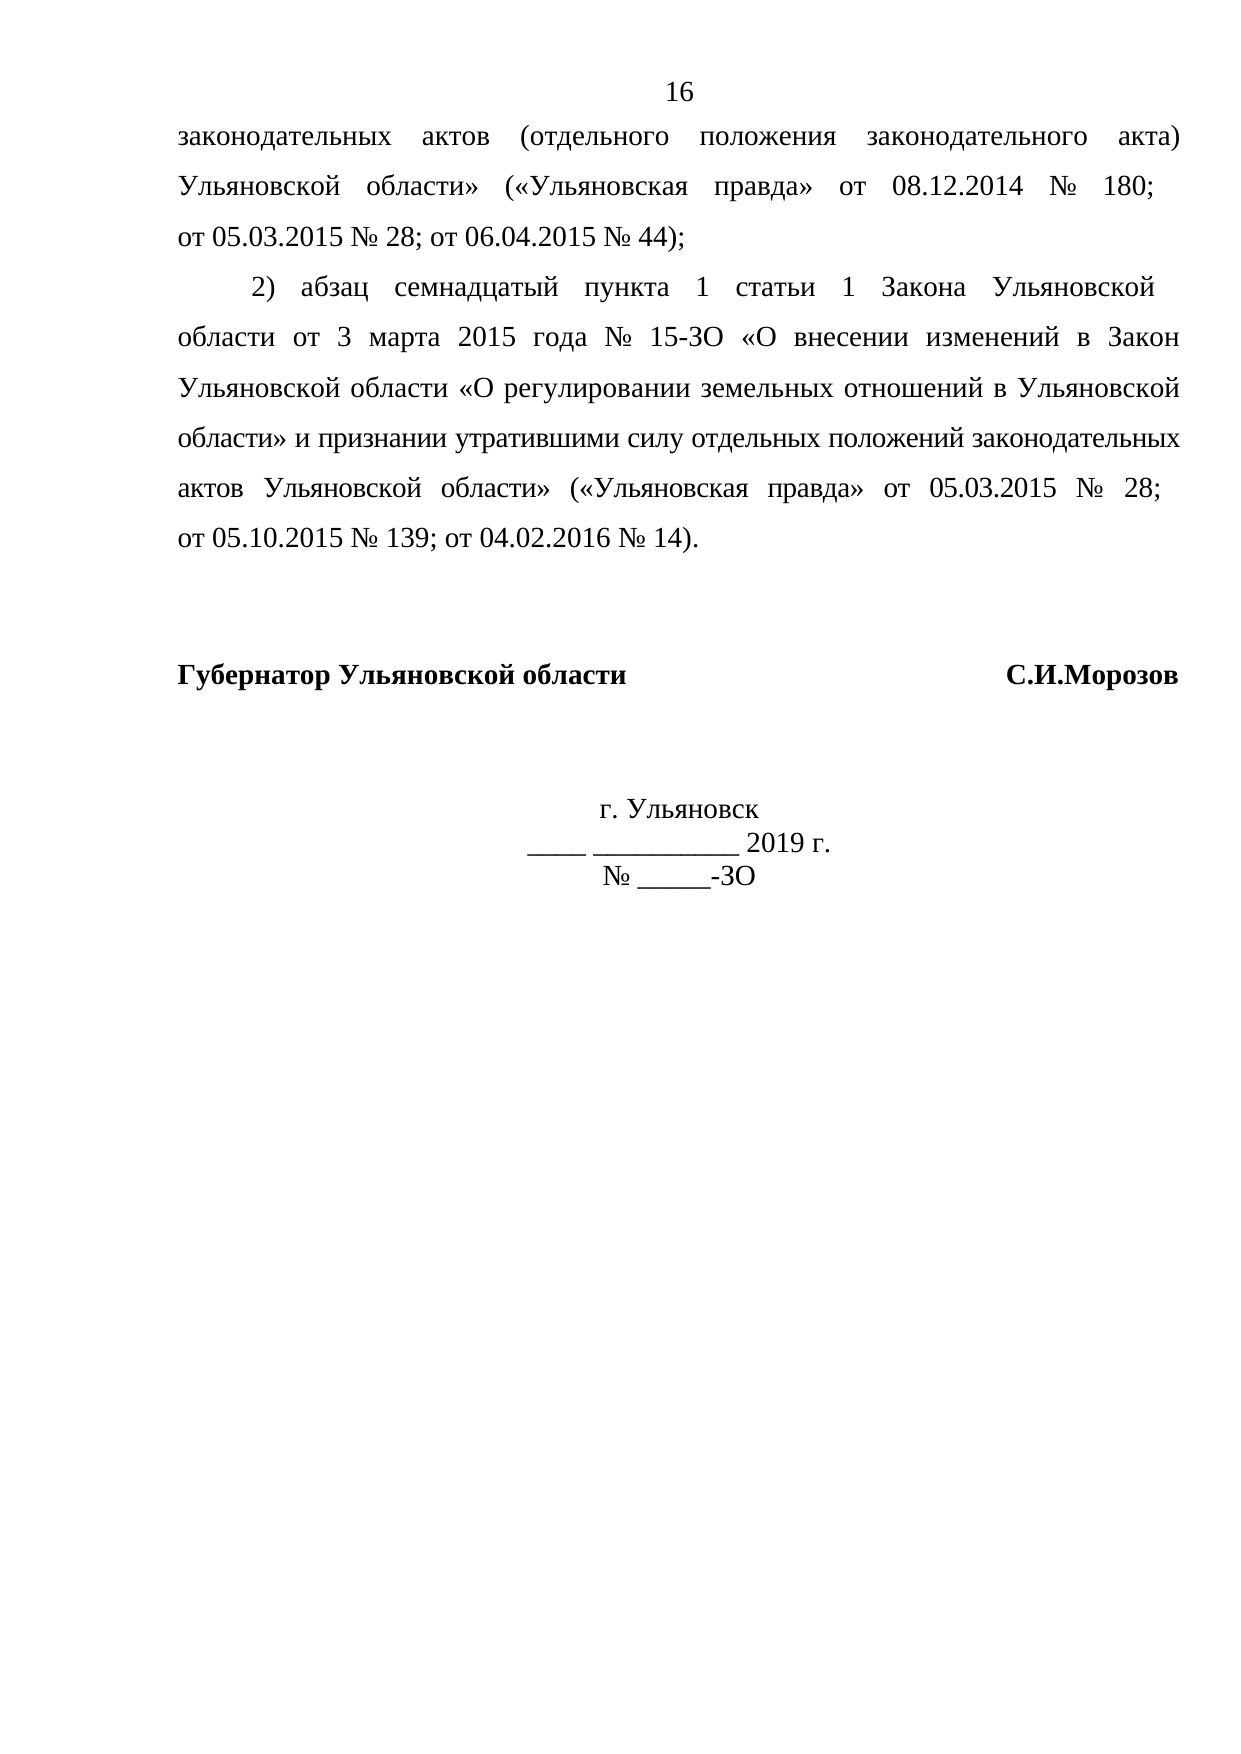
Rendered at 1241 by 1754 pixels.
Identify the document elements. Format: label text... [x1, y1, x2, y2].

text г. Ульяновск [177, 791, 1181, 825]
text ____ __________ 2019 г. [177, 825, 1181, 858]
text Губернатор Ульяновской области С.И.Морозов [177, 657, 1181, 691]
text 2) абзац семнадцатый пункта 1 статьи 1 Закона Ульяновской области от 3 марта 2015 года № 15-ЗО «О внесении изменений в Закон Ульяновской области «О регулировании земельных отношений в Ульяновской области» и признании утратившими силу отдельных положений законодательных актов Ульяновской области» («Ульяновская правда» от 05.03.2015 № 28; от 05.10.2015 № 139; от 04.02.2016 № 14). [177, 269, 1181, 554]
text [177, 118, 1181, 252]
text № _____-ЗО [177, 858, 1181, 892]
